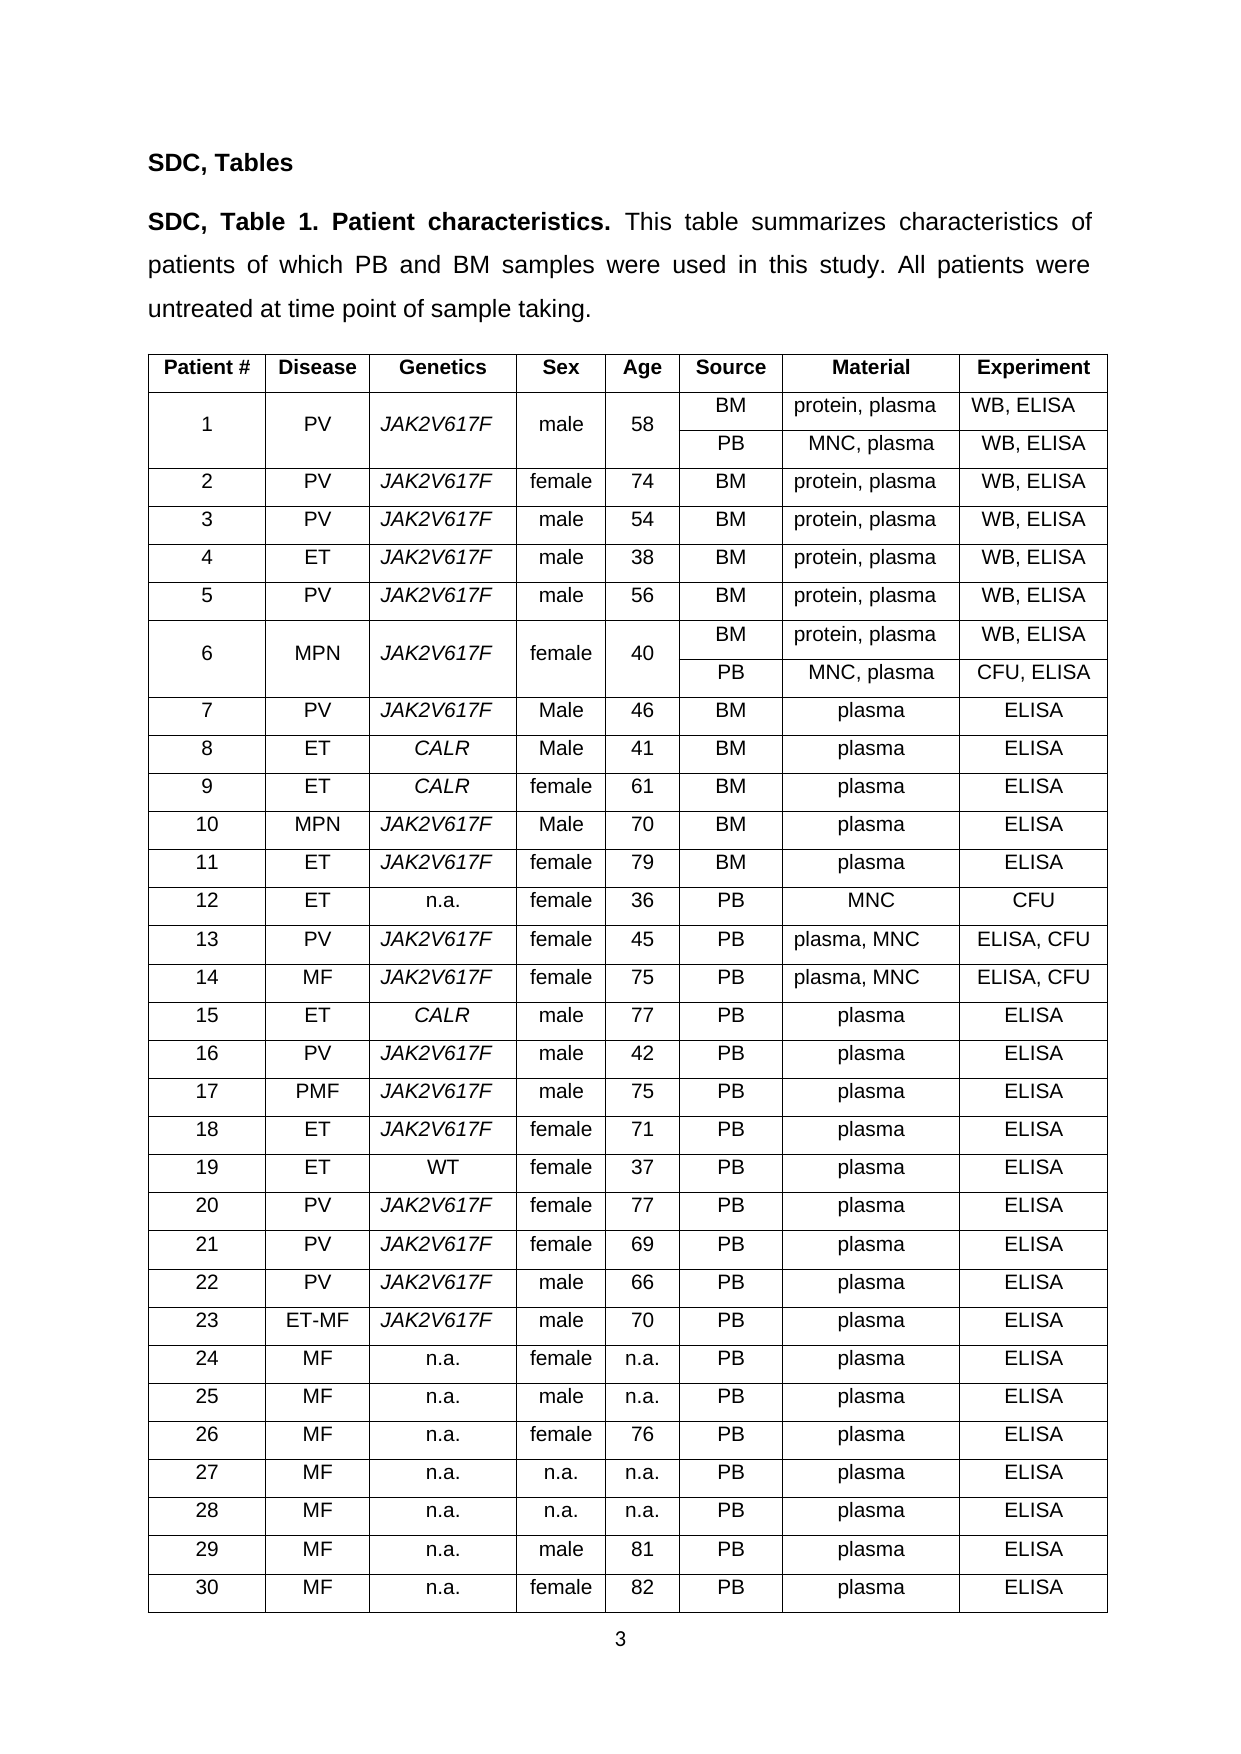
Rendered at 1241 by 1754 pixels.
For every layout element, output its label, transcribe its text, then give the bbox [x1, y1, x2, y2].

table_cell MPN [266, 812, 369, 849]
table_cell 24 [149, 1346, 265, 1383]
table_cell PB [680, 1079, 782, 1116]
table_cell PB [680, 660, 782, 697]
table_cell n.a. [517, 1460, 605, 1497]
table_cell protein, plasma [783, 545, 959, 582]
table_cell 61 [606, 774, 679, 811]
table_cell plasma, MNC [783, 965, 959, 1002]
table_cell ET [266, 736, 369, 773]
table_cell ELISA [960, 1536, 1107, 1573]
table_cell ELISA, CFU [960, 926, 1107, 963]
table_cell BM [680, 393, 782, 430]
table_cell 58 [606, 393, 679, 468]
table_cell female [517, 1155, 605, 1192]
table_cell MF [266, 1384, 369, 1421]
table_cell male [517, 1041, 605, 1078]
table_cell 13 [149, 926, 265, 963]
table_cell ELISA [960, 698, 1107, 735]
table_cell 76 [606, 1422, 679, 1459]
table_cell ELISA [960, 1384, 1107, 1421]
table_cell plasma [783, 812, 959, 849]
table_cell plasma [783, 1193, 959, 1230]
table_cell 9 [149, 774, 265, 811]
table_cell PB [680, 1346, 782, 1383]
table_cell PV [266, 1193, 369, 1230]
table_cell ET [266, 1117, 369, 1154]
table_cell BM [680, 469, 782, 506]
table_cell JAK2V617F [370, 1041, 516, 1078]
table_cell PB [680, 1041, 782, 1078]
table_cell PV [266, 698, 369, 735]
table_cell female [517, 1422, 605, 1459]
table_cell PB [680, 965, 782, 1002]
table_cell 42 [606, 1041, 679, 1078]
table_cell ELISA [960, 812, 1107, 849]
table_cell CALR [370, 1003, 516, 1040]
table_cell 5 [149, 583, 265, 620]
table_cell CALR [370, 774, 516, 811]
table_cell BM [680, 698, 782, 735]
table_cell WB, ELISA [960, 393, 1107, 430]
table_cell 11 [149, 850, 265, 887]
table_cell PB [680, 1536, 782, 1573]
table_cell male [517, 1079, 605, 1116]
table_cell 22 [149, 1270, 265, 1307]
table_cell JAK2V617F [370, 621, 516, 697]
text SDC, Table 1. Patient characteristics. This table summarizes characteristics of patients of which PB and BM samples were used in this study. All patients were untreated at time point of sample taking. [148, 207, 1093, 322]
table_cell plasma, MNC [783, 926, 959, 963]
table_cell ELISA [960, 1346, 1107, 1383]
table_cell n.a. [370, 1575, 516, 1612]
table_cell 37 [606, 1155, 679, 1192]
table_cell MF [266, 1346, 369, 1383]
table_cell ELISA [960, 1498, 1107, 1535]
table_cell PMF [266, 1079, 369, 1116]
table_cell protein, plasma [783, 393, 959, 430]
table_cell CFU [960, 888, 1107, 925]
table_cell MF [266, 1536, 369, 1573]
table_cell MF [266, 1422, 369, 1459]
table_cell plasma [783, 1422, 959, 1459]
table_cell WB, ELISA [960, 621, 1107, 658]
table_cell PV [266, 1270, 369, 1307]
table_cell 36 [606, 888, 679, 925]
table_cell Male [517, 698, 605, 735]
table_cell ELISA [960, 1422, 1107, 1459]
table_cell WB, ELISA [960, 431, 1107, 468]
table_cell JAK2V617F [370, 507, 516, 544]
table_cell n.a. [370, 1498, 516, 1535]
table_cell n.a. [606, 1384, 679, 1421]
table_cell male [517, 1308, 605, 1345]
table_cell JAK2V617F [370, 1308, 516, 1345]
table_cell 10 [149, 812, 265, 849]
table_cell ELISA [960, 1117, 1107, 1154]
table_cell ELISA, CFU [960, 965, 1107, 1002]
table_cell MF [266, 1460, 369, 1497]
table_cell 26 [149, 1422, 265, 1459]
table_cell WB, ELISA [960, 469, 1107, 506]
table_cell female [517, 774, 605, 811]
table_cell n.a. [606, 1346, 679, 1383]
table_cell n.a. [370, 1346, 516, 1383]
table_cell PV [266, 507, 369, 544]
table_cell 23 [149, 1308, 265, 1345]
table_cell plasma [783, 1155, 959, 1192]
table_cell 30 [149, 1575, 265, 1612]
table_cell 1 [149, 393, 265, 468]
table_cell ELISA [960, 1193, 1107, 1230]
table_cell JAK2V617F [370, 812, 516, 849]
table_header Material [783, 355, 959, 392]
table_cell plasma [783, 1460, 959, 1497]
table_cell 81 [606, 1536, 679, 1573]
table_cell n.a. [606, 1460, 679, 1497]
table_cell Male [517, 812, 605, 849]
table_cell ELISA [960, 1270, 1107, 1307]
table_cell BM [680, 774, 782, 811]
table_cell n.a. [370, 1422, 516, 1459]
table_cell male [517, 1536, 605, 1573]
table_cell 2 [149, 469, 265, 506]
table_cell plasma [783, 1270, 959, 1307]
table_cell BM [680, 507, 782, 544]
table_cell ELISA [960, 850, 1107, 887]
table_cell JAK2V617F [370, 850, 516, 887]
table_cell 27 [149, 1460, 265, 1497]
table_cell 75 [606, 1079, 679, 1116]
table_cell plasma [783, 850, 959, 887]
table_cell BM [680, 621, 782, 658]
table_cell WT [370, 1155, 516, 1192]
table_cell JAK2V617F [370, 583, 516, 620]
table_cell PB [680, 431, 782, 468]
table_cell 82 [606, 1575, 679, 1612]
table_cell ET-MF [266, 1308, 369, 1345]
table_cell PB [680, 1460, 782, 1497]
table_cell 56 [606, 583, 679, 620]
table_cell male [517, 545, 605, 582]
table_cell male [517, 1384, 605, 1421]
table_cell 70 [606, 812, 679, 849]
table_cell n.a. [370, 1536, 516, 1573]
table_cell n.a. [606, 1498, 679, 1535]
table_cell 75 [606, 965, 679, 1002]
table_cell protein, plasma [783, 469, 959, 506]
table_cell 29 [149, 1536, 265, 1573]
table_cell CALR [370, 736, 516, 773]
table_cell plasma [783, 698, 959, 735]
table_cell MF [266, 1575, 369, 1612]
table_cell MF [266, 965, 369, 1002]
table_cell plasma [783, 1536, 959, 1573]
table_cell JAK2V617F [370, 393, 516, 468]
table_cell PB [680, 888, 782, 925]
table_cell ET [266, 774, 369, 811]
table_cell female [517, 469, 605, 506]
table_header Disease [266, 355, 369, 392]
table_cell JAK2V617F [370, 1193, 516, 1230]
table_cell 70 [606, 1308, 679, 1345]
table_cell ELISA [960, 1231, 1107, 1268]
table_cell 25 [149, 1384, 265, 1421]
table_cell 45 [606, 926, 679, 963]
table_cell JAK2V617F [370, 545, 516, 582]
table_cell JAK2V617F [370, 965, 516, 1002]
table_header Source [680, 355, 782, 392]
table_cell ELISA [960, 1079, 1107, 1116]
table_cell BM [680, 812, 782, 849]
table_cell male [517, 583, 605, 620]
table_cell ET [266, 1155, 369, 1192]
table_cell Male [517, 736, 605, 773]
table_cell 14 [149, 965, 265, 1002]
table_cell plasma [783, 1003, 959, 1040]
table_cell 38 [606, 545, 679, 582]
table_cell ET [266, 888, 369, 925]
table_cell 19 [149, 1155, 265, 1192]
table_cell 46 [606, 698, 679, 735]
table_cell 3 [149, 507, 265, 544]
table_cell PB [680, 1575, 782, 1612]
table_cell plasma [783, 1041, 959, 1078]
table_cell PV [266, 1041, 369, 1078]
table_cell PB [680, 926, 782, 963]
table_cell female [517, 1575, 605, 1612]
table_cell n.a. [370, 888, 516, 925]
table_cell PB [680, 1422, 782, 1459]
table_cell JAK2V617F [370, 1079, 516, 1116]
table_cell JAK2V617F [370, 469, 516, 506]
table_header Sex [517, 355, 605, 392]
table_cell PB [680, 1270, 782, 1307]
table_cell 15 [149, 1003, 265, 1040]
table_cell PB [680, 1003, 782, 1040]
table_cell MPN [266, 621, 369, 697]
table_cell 8 [149, 736, 265, 773]
table_cell female [517, 1231, 605, 1268]
table_cell PB [680, 1384, 782, 1421]
table_cell male [517, 393, 605, 468]
table_cell plasma [783, 1384, 959, 1421]
table_cell plasma [783, 1308, 959, 1345]
table_cell protein, plasma [783, 507, 959, 544]
table_cell 17 [149, 1079, 265, 1116]
table_cell 66 [606, 1270, 679, 1307]
table_cell BM [680, 850, 782, 887]
table_cell 18 [149, 1117, 265, 1154]
table_header Experiment [960, 355, 1107, 392]
table_cell ELISA [960, 1308, 1107, 1345]
table_cell PV [266, 583, 369, 620]
table_cell WB, ELISA [960, 545, 1107, 582]
table_cell BM [680, 736, 782, 773]
table_cell 6 [149, 621, 265, 697]
table_cell PB [680, 1193, 782, 1230]
table_cell ELISA [960, 774, 1107, 811]
table_cell plasma [783, 1231, 959, 1268]
table_cell 79 [606, 850, 679, 887]
table_cell PB [680, 1498, 782, 1535]
table_cell 20 [149, 1193, 265, 1230]
table_cell 41 [606, 736, 679, 773]
table_cell PB [680, 1308, 782, 1345]
table_cell 16 [149, 1041, 265, 1078]
table_cell 40 [606, 621, 679, 697]
table_cell female [517, 1117, 605, 1154]
table_cell BM [680, 545, 782, 582]
table_cell CFU, ELISA [960, 660, 1107, 697]
table_cell MNC, plasma [783, 431, 959, 468]
table_cell male [517, 1270, 605, 1307]
table_cell 54 [606, 507, 679, 544]
table_cell protein, plasma [783, 583, 959, 620]
table_cell protein, plasma [783, 621, 959, 658]
table_cell female [517, 888, 605, 925]
table_cell ELISA [960, 1575, 1107, 1612]
table_cell JAK2V617F [370, 1231, 516, 1268]
table_cell ELISA [960, 1041, 1107, 1078]
table_cell WB, ELISA [960, 507, 1107, 544]
table_cell PB [680, 1231, 782, 1268]
table_header Patient # [149, 355, 265, 392]
table_cell JAK2V617F [370, 926, 516, 963]
table_cell n.a. [370, 1460, 516, 1497]
table_cell 28 [149, 1498, 265, 1535]
table_cell 69 [606, 1231, 679, 1268]
table_cell WB, ELISA [960, 583, 1107, 620]
table_cell ELISA [960, 1460, 1107, 1497]
table_cell PB [680, 1117, 782, 1154]
table_cell MNC, plasma [783, 660, 959, 697]
table_cell female [517, 965, 605, 1002]
table_cell plasma [783, 1117, 959, 1154]
table_cell BM [680, 583, 782, 620]
table_cell MF [266, 1498, 369, 1535]
table_cell MNC [783, 888, 959, 925]
table_header Age [606, 355, 679, 392]
table_cell plasma [783, 1498, 959, 1535]
table_cell plasma [783, 1079, 959, 1116]
table_cell plasma [783, 1346, 959, 1383]
table_cell 77 [606, 1193, 679, 1230]
table_cell 12 [149, 888, 265, 925]
table_cell PV [266, 1231, 369, 1268]
table_cell female [517, 621, 605, 697]
table_cell 4 [149, 545, 265, 582]
table_cell 7 [149, 698, 265, 735]
table_cell n.a. [370, 1384, 516, 1421]
table_cell plasma [783, 736, 959, 773]
table_cell plasma [783, 774, 959, 811]
table_cell 71 [606, 1117, 679, 1154]
table_cell ET [266, 1003, 369, 1040]
table_cell n.a. [517, 1498, 605, 1535]
table_cell male [517, 507, 605, 544]
table_cell plasma [783, 1575, 959, 1612]
table_cell JAK2V617F [370, 698, 516, 735]
table_cell PV [266, 393, 369, 468]
table_cell PB [680, 1155, 782, 1192]
table_cell female [517, 850, 605, 887]
table_header Genetics [370, 355, 516, 392]
table_cell female [517, 1346, 605, 1383]
table_cell female [517, 926, 605, 963]
table_cell ET [266, 545, 369, 582]
table_cell ELISA [960, 1155, 1107, 1192]
table_cell 77 [606, 1003, 679, 1040]
table_cell JAK2V617F [370, 1270, 516, 1307]
table_cell ELISA [960, 736, 1107, 773]
table_cell male [517, 1003, 605, 1040]
table_cell ET [266, 850, 369, 887]
table_cell female [517, 1193, 605, 1230]
table_cell 21 [149, 1231, 265, 1268]
table_cell JAK2V617F [370, 1117, 516, 1154]
table_cell PV [266, 469, 369, 506]
table_cell 74 [606, 469, 679, 506]
table_cell PV [266, 926, 369, 963]
table_cell ELISA [960, 1003, 1107, 1040]
text SDC, Tables [148, 148, 1093, 176]
